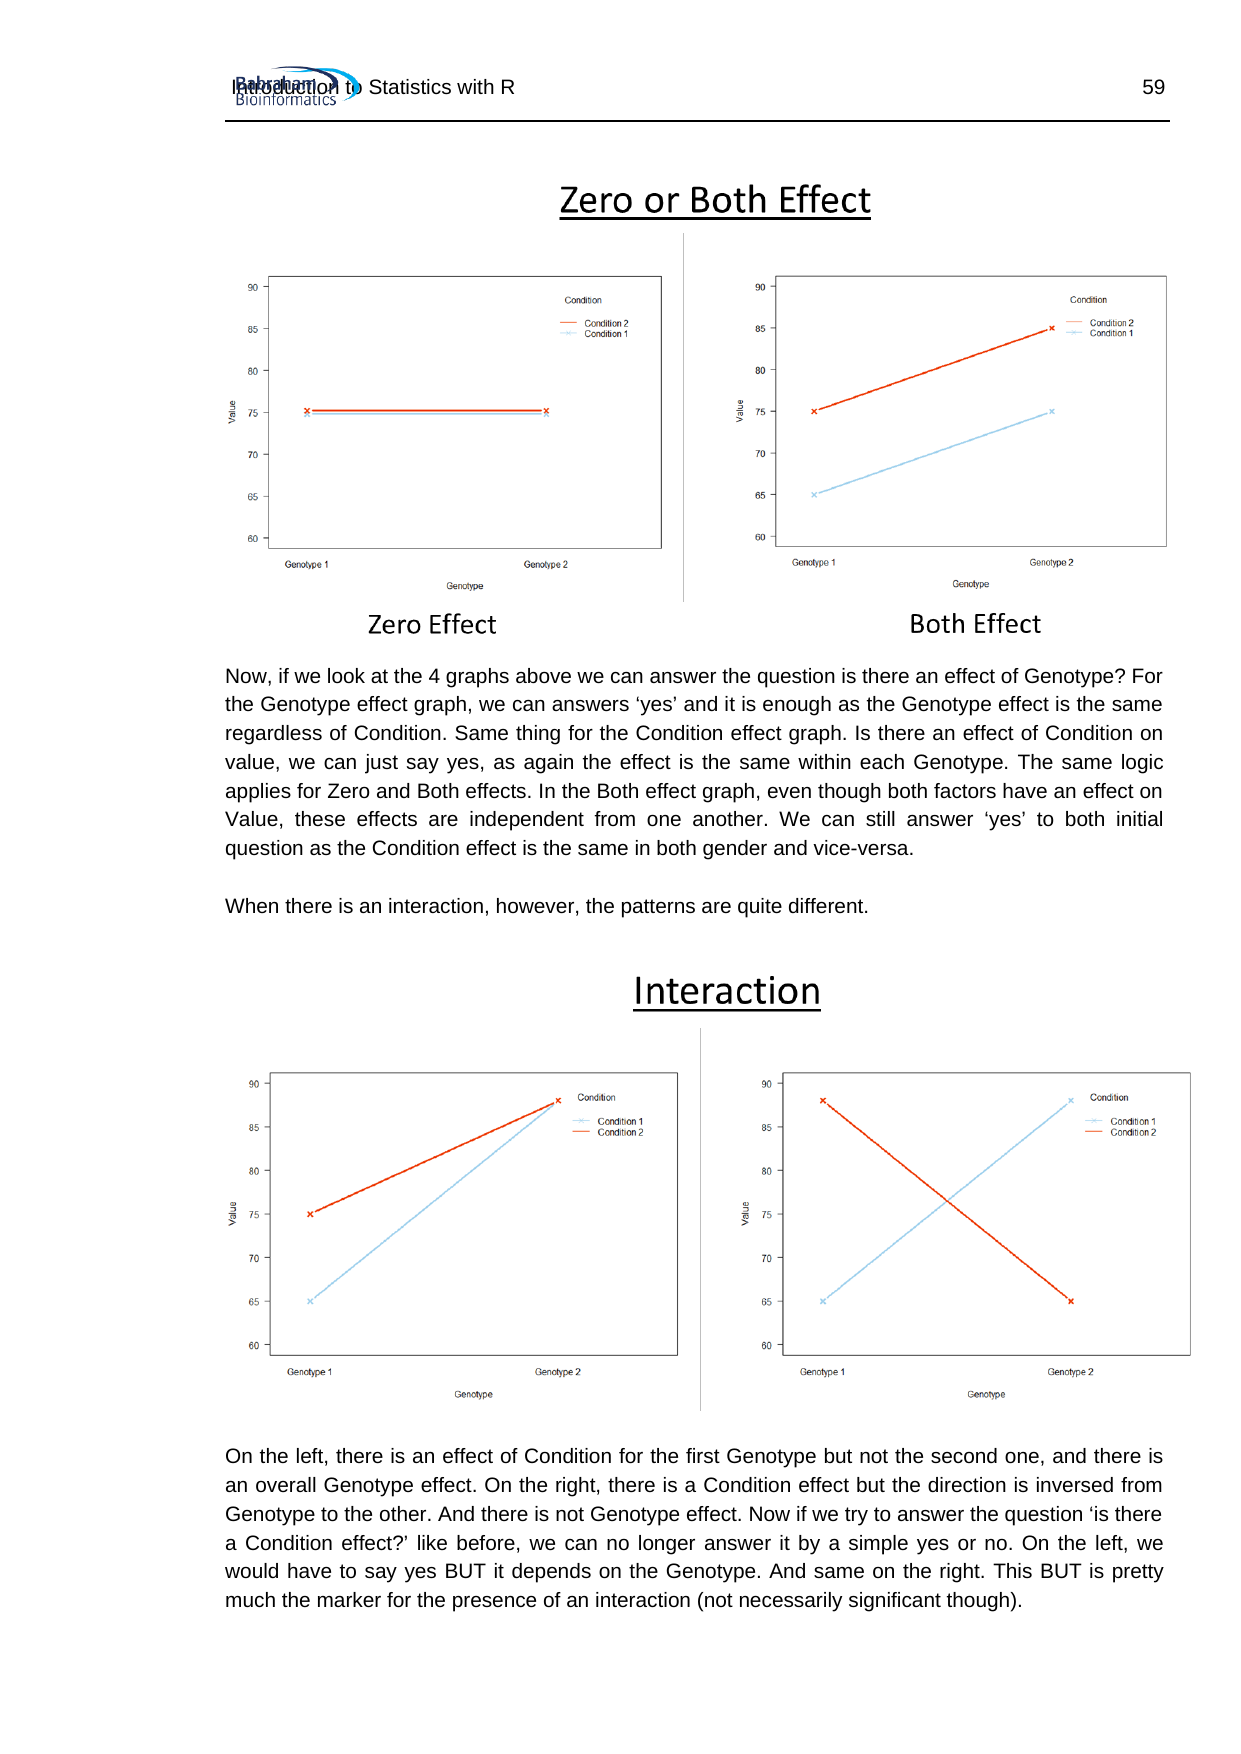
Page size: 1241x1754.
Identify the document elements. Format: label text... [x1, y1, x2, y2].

text When there is an interaction, however, the patterns are quite different. [225, 893, 1165, 917]
picture [228, 62, 362, 110]
text Now, if we look at the 4 graphs above we can answer the question is there an effect of Genotype? For the Genotype effect graph, we can answers ‘yes’ and it is enough as the Genotype effect is the same regardless of Condition. Same thing for the Condition effect graph. Is there an effect of Condition on value, we can just say yes, as again the effect is the same within each Genotype. The same logic applies for Zero and Both effects. In the Both effect graph, even though both factors have an effect on Value, these effects are independent from one another. We can still answer ‘yes’ to both initial question as the Condition effect is the same in both gender and vice-versa. [225, 663, 1165, 860]
picture [225, 951, 1213, 1411]
picture [225, 161, 1188, 659]
text On the left, there is an effect of Condition for the first Genotype but not the second one, and there is an overall Genotype effect. On the right, there is a Condition effect but the direction is inversed from Genotype to the other. And there is not Genotype effect. Now if we try to answer the question ‘is there a Condition effect?’ like before, we can no longer answer it by a simple yes or no. On the left, we would have to say yes BUT it depends on the Genotype. And same on the right. This BUT is pretty much the marker for the presence of an interaction (not necessarily significant though). [225, 1444, 1165, 1612]
